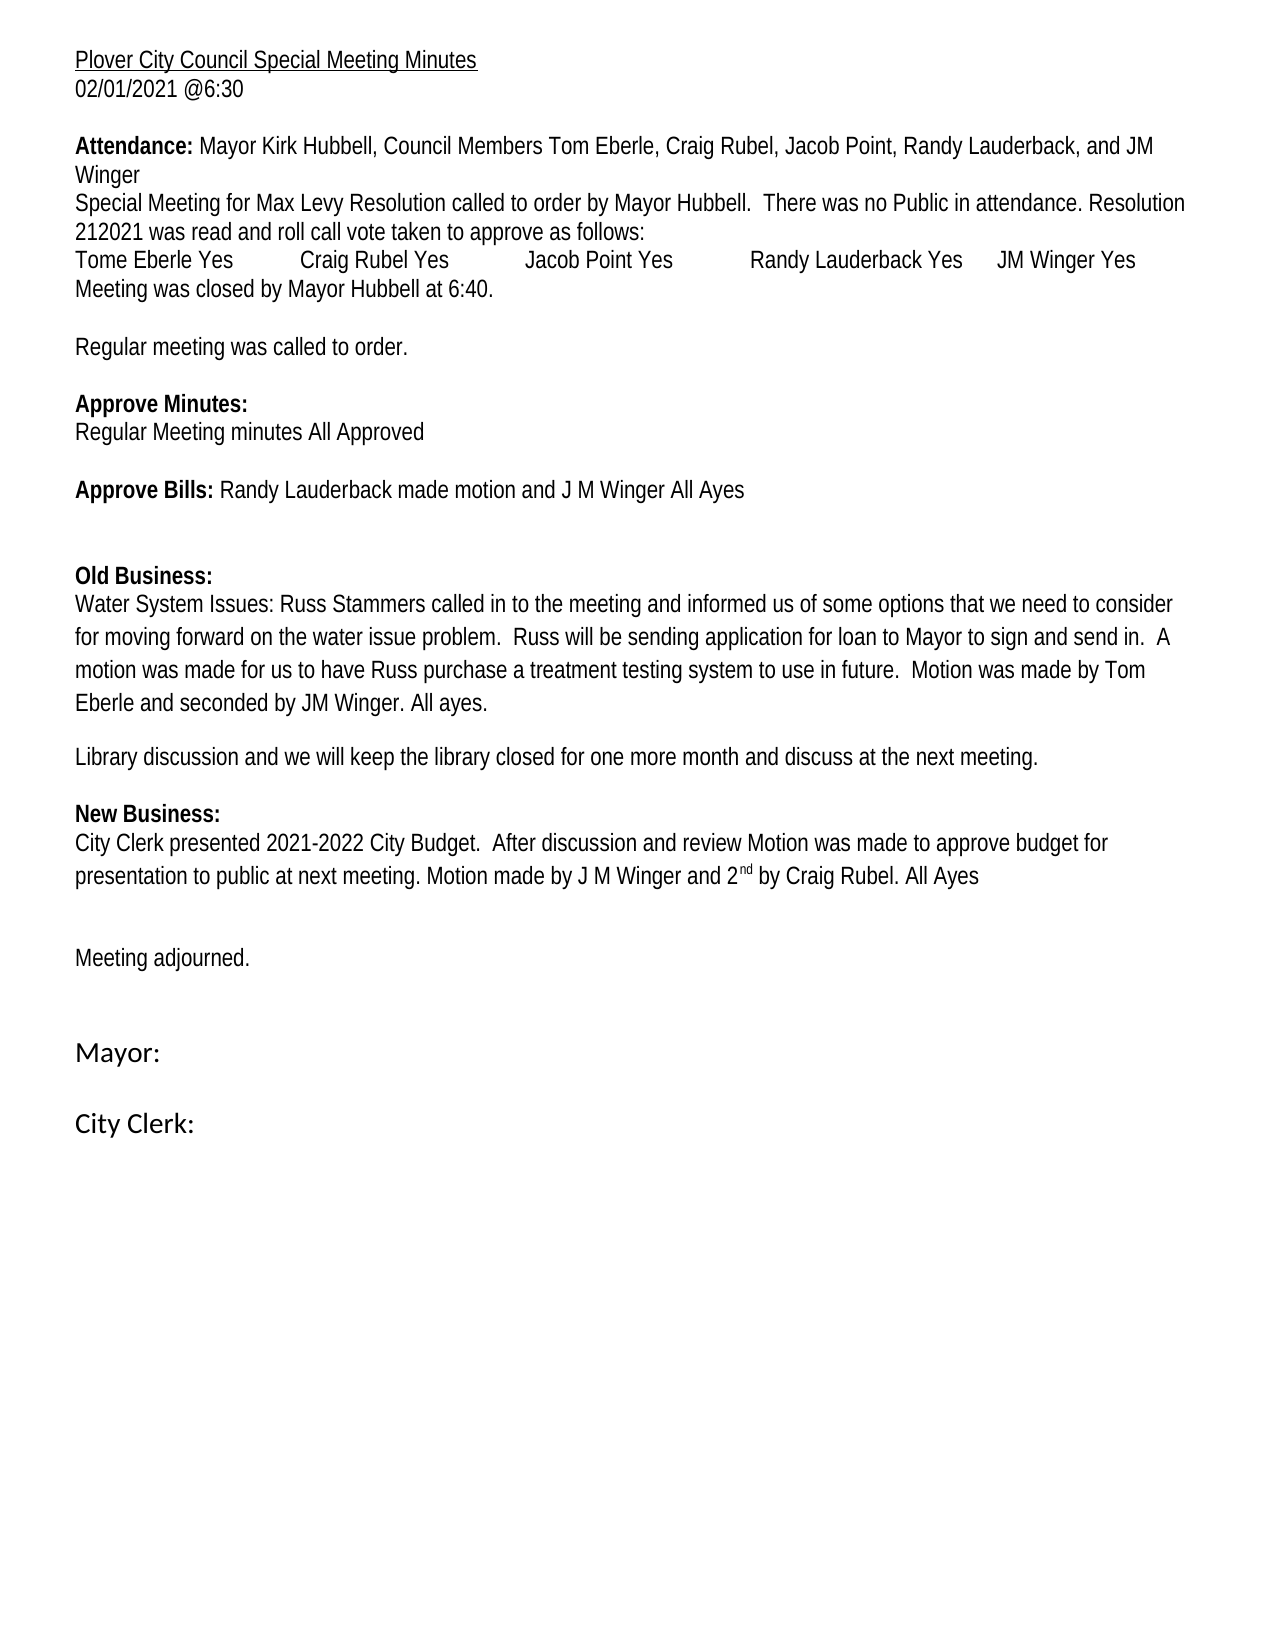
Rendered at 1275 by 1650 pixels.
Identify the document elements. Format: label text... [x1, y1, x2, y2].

text Approve Bills: Randy Lauderback made motion and J M Winger All Ayes [75, 475, 1200, 503]
text City Clerk: [75, 1105, 1200, 1141]
text Plover City Council Special Meeting Minutes [75, 45, 1200, 74]
text Tome Eberle Yes Craig Rubel Yes Jacob Point Yes Randy Lauderback Yes JM Winger Yes [75, 246, 1200, 274]
text Special Meeting for Max Levy Resolution called to order by Mayor Hubbell. There was no Public in attendance. Resolution 212021 was read and roll call vote taken to approve as follows: [75, 188, 1200, 246]
text Approve Minutes: [75, 389, 1200, 417]
text Library discussion and we will keep the library closed for one more month and discuss at the next meeting. [75, 742, 1200, 770]
text Old Business: [75, 561, 1200, 589]
text Meeting adjourned. [75, 943, 1200, 972]
text Regular Meeting minutes All Approved [75, 417, 1200, 446]
text New Business: [75, 799, 1200, 828]
text Mayor: [75, 1034, 1200, 1069]
text Regular meeting was called to order. [75, 331, 1200, 360]
text Attendance: Mayor Kirk Hubbell, Council Members Tom Eberle, Craig Rubel, Jacob Point, Randy Lauderback, and JM Winger [75, 131, 1200, 188]
text City Clerk presented 2021-2022 City Budget. After discussion and review Motion was made to approve budget for presentation to public at next meeting. Motion made by J M Winger and 2nd by Craig Rubel. All Ayes [75, 828, 1200, 889]
text Water System Issues: Russ Stammers called in to the meeting and informed us of some options that we need to consider for moving forward on the water issue problem. Russ will be sending application for loan to Mayor to sign and send in. A motion was made for us to have Russ purchase a treatment testing system to use in future. Motion was made by Tom Eberle and seconded by JM Winger. All ayes. [75, 589, 1200, 717]
text Meeting was closed by Mayor Hubbell at 6:40. [75, 274, 1200, 303]
text 02/01/2021 @6:30 [75, 74, 1200, 102]
